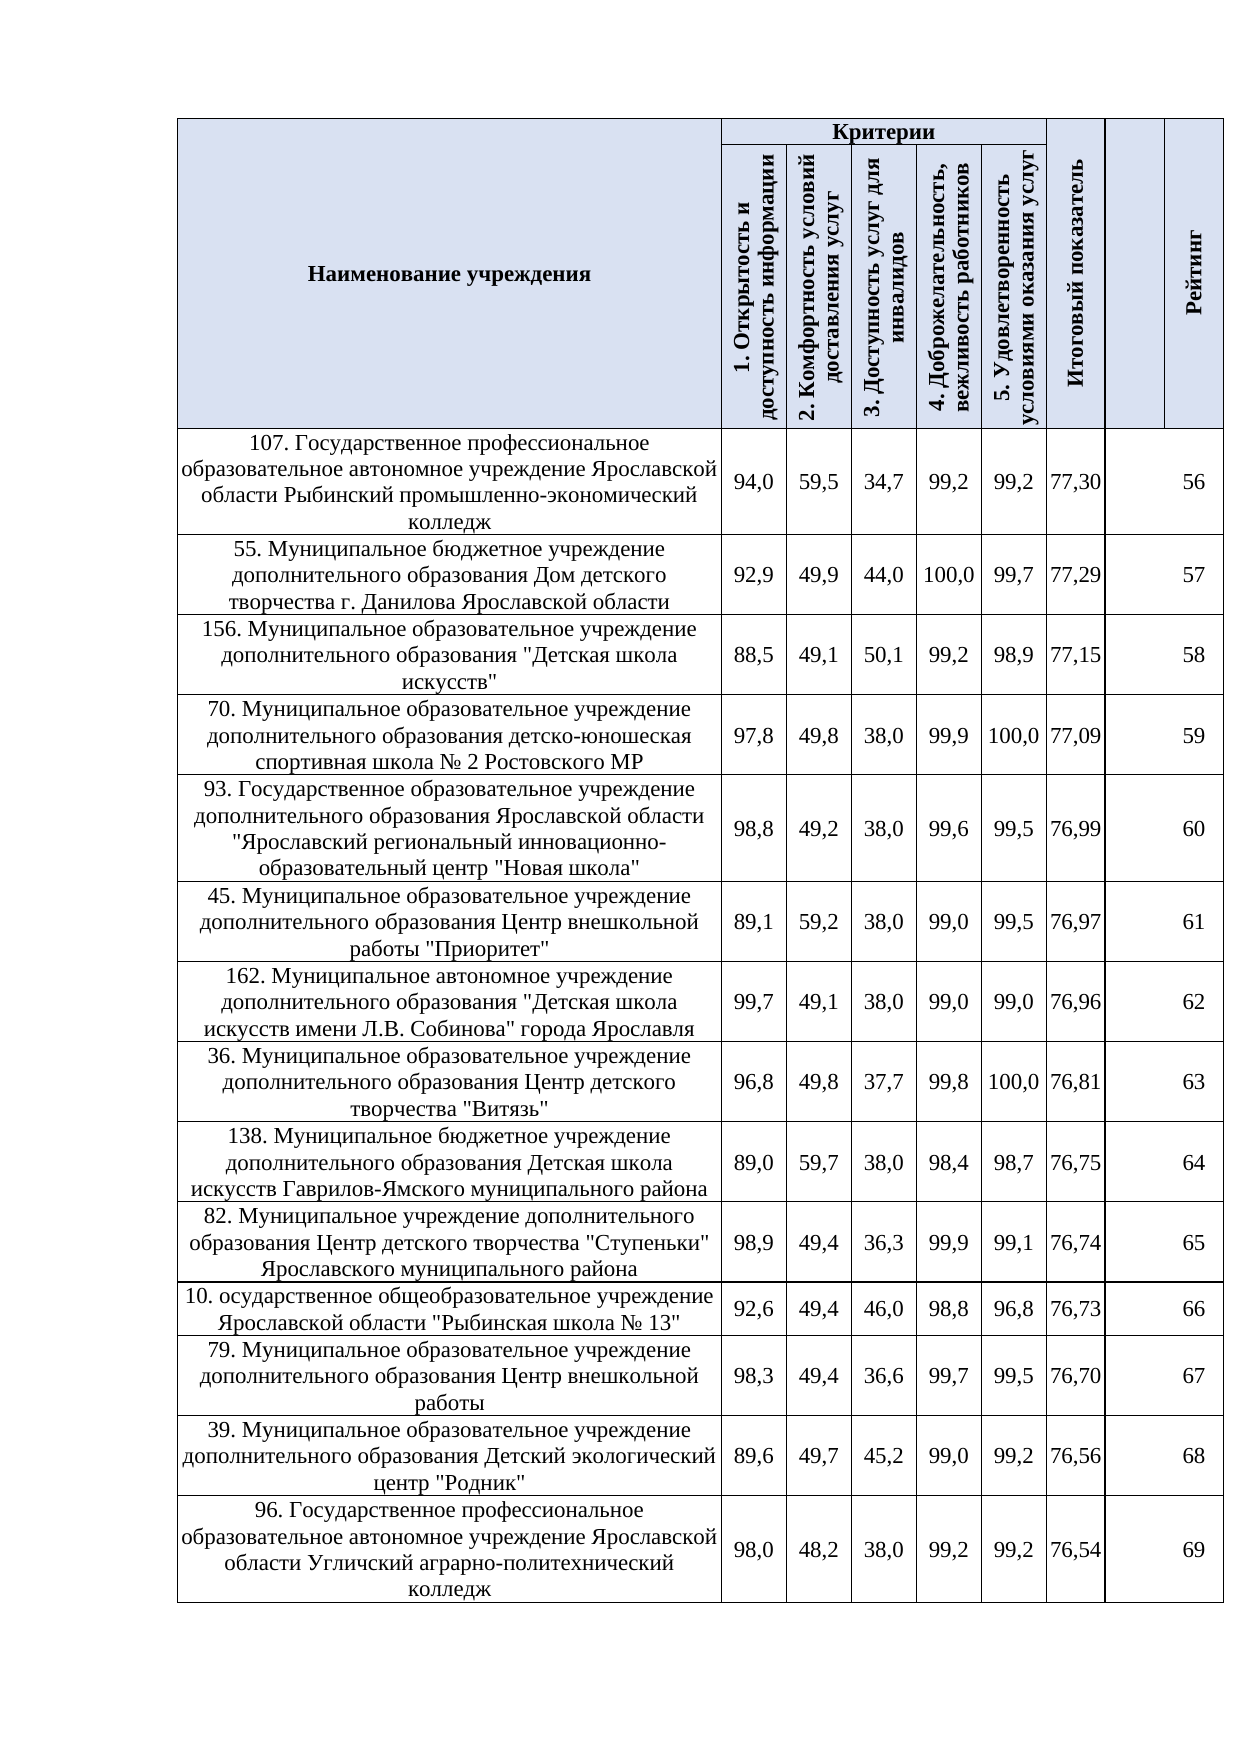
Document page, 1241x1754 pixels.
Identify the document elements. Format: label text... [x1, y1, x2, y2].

table_cell 46,0 [852, 1283, 916, 1335]
table_header Критерии [722, 119, 1046, 144]
table_cell 64 [1164, 1122, 1223, 1201]
table_cell 77,15 [1047, 615, 1104, 694]
table_cell 58 [1164, 615, 1223, 694]
table_cell [1106, 1416, 1164, 1495]
table_cell 98,3 [722, 1336, 786, 1415]
table_cell 59 [1164, 695, 1223, 774]
table_cell 99,2 [982, 1416, 1046, 1495]
table_cell 59,2 [787, 882, 851, 961]
table_cell 49,1 [787, 962, 851, 1041]
table_cell 79. Муниципальное образовательное учреждение дополнительного образования Центр внешкольной работы [178, 1336, 721, 1415]
table_cell 99,7 [917, 1336, 981, 1415]
table_cell [1106, 962, 1164, 1041]
table_cell 89,0 [722, 1122, 786, 1201]
table_cell 36,3 [852, 1202, 916, 1281]
table_cell 76,73 [1047, 1283, 1104, 1335]
table_cell 98,8 [722, 775, 786, 881]
table_cell 68 [1164, 1416, 1223, 1495]
table_cell 96,8 [722, 1042, 786, 1121]
table_cell 38,0 [852, 775, 916, 881]
table_cell 98,0 [722, 1496, 786, 1602]
table_cell 62 [1164, 962, 1223, 1041]
table_cell 63 [1164, 1042, 1223, 1121]
table_header [1106, 119, 1164, 144]
table_cell 49,4 [787, 1283, 851, 1335]
table_cell 76,81 [1047, 1042, 1104, 1121]
table_cell 38,0 [852, 1496, 916, 1602]
table_cell [1106, 695, 1164, 774]
table_cell 77,29 [1047, 535, 1104, 614]
table_cell 49,7 [787, 1416, 851, 1495]
table_cell [1106, 1202, 1164, 1281]
table_cell 67 [1164, 1336, 1223, 1415]
table_cell 38,0 [852, 962, 916, 1041]
table_cell [1106, 1122, 1164, 1201]
table_cell 39. Муниципальное образовательное учреждение дополнительного образования Детский экологический центр "Родник" [178, 1416, 721, 1495]
table_cell 76,70 [1047, 1336, 1104, 1415]
table_cell 76,54 [1047, 1496, 1104, 1602]
table_header Наименование учреждения [178, 119, 721, 428]
table_cell 76,74 [1047, 1202, 1104, 1281]
table_cell 45. Муниципальное образовательное учреждение дополнительного образования Центр внешкольной работы "Приоритет" [178, 882, 721, 961]
table_cell 89,6 [722, 1416, 786, 1495]
table_cell 89,1 [722, 882, 786, 961]
table_cell [1106, 775, 1164, 881]
table_cell 44,0 [852, 535, 916, 614]
table_cell 99,1 [982, 1202, 1046, 1281]
table_cell 99,0 [917, 882, 981, 961]
table_cell 57 [1164, 535, 1223, 614]
table_cell 162. Муниципальное автономное учреждение дополнительного образования "Детская школа искусств имени Л.В. Собинова" города Ярославля [178, 962, 721, 1041]
table_cell 36,6 [852, 1336, 916, 1415]
table_header Итоговый показатель [1047, 119, 1104, 428]
table_cell 56 [1164, 429, 1223, 534]
table_cell 76,75 [1047, 1122, 1104, 1201]
table_cell 82. Муниципальное учреждение дополнительного образования Центр детского творчества "Ступеньки" Ярославского муниципального района [178, 1202, 721, 1281]
table_cell 76,99 [1047, 775, 1104, 881]
table_cell 96. Государственное профессиональное образовательное автономное учреждение Ярославской области Угличский аграрно-политехнический колледж [178, 1496, 721, 1602]
table_cell 99,0 [917, 962, 981, 1041]
table_cell 99,0 [982, 962, 1046, 1041]
table_cell [1106, 1042, 1164, 1121]
table_cell 92,9 [722, 535, 786, 614]
table_cell 1. Открытость и доступность информации [722, 145, 786, 428]
table_cell 49,8 [787, 695, 851, 774]
table_cell 99,9 [917, 1202, 981, 1281]
table_cell 49,4 [787, 1202, 851, 1281]
table_cell [1106, 615, 1164, 694]
table_cell 34,7 [852, 429, 916, 534]
table_cell 92,6 [722, 1283, 786, 1335]
table_cell 107. Государственное профессиональное образовательное автономное учреждение Ярославской области Рыбинский промышленно-экономический колледж [178, 429, 721, 534]
table_cell 98,8 [917, 1283, 981, 1335]
table_cell 97,8 [722, 695, 786, 774]
table_cell 100,0 [917, 535, 981, 614]
table_cell 99,2 [982, 1496, 1046, 1602]
table_cell 65 [1164, 1202, 1223, 1281]
table_cell 60 [1164, 775, 1223, 881]
table_cell 100,0 [982, 1042, 1046, 1121]
table_cell 99,0 [917, 1416, 981, 1495]
table_header Рейтинг [1165, 119, 1223, 428]
table_cell 5. Удовлетворенность условиями оказания услуг [982, 145, 1046, 428]
table_cell 38,0 [852, 1122, 916, 1201]
table_cell 99,7 [722, 962, 786, 1041]
table_cell 76,96 [1047, 962, 1104, 1041]
table_cell 98,9 [722, 1202, 786, 1281]
table_cell 2. Комфортность условий доставления услуг [787, 145, 851, 428]
table_cell 45,2 [852, 1416, 916, 1495]
table_cell 61 [1164, 882, 1223, 961]
table_cell 99,6 [917, 775, 981, 881]
table_cell 100,0 [982, 695, 1046, 774]
table_cell 99,2 [917, 615, 981, 694]
table_cell 49,4 [787, 1336, 851, 1415]
table_cell 98,7 [982, 1122, 1046, 1201]
table_cell 99,7 [982, 535, 1046, 614]
table_cell 49,9 [787, 535, 851, 614]
table_cell 96,8 [982, 1283, 1046, 1335]
table_cell 77,30 [1047, 429, 1104, 534]
table_cell 99,5 [982, 775, 1046, 881]
table_cell [1106, 535, 1164, 614]
table_cell 10. осударственное общеобразовательное учреждение Ярославской области "Рыбинская школа № 13" [178, 1283, 721, 1335]
table_cell 76,97 [1047, 882, 1104, 961]
table_cell [1106, 1283, 1164, 1335]
table_cell 99,2 [982, 429, 1046, 534]
table_cell 59,5 [787, 429, 851, 534]
table_cell 36. Муниципальное образовательное учреждение дополнительного образования Центр детского творчества "Витязь" [178, 1042, 721, 1121]
table_cell 66 [1164, 1283, 1223, 1335]
table_cell 50,1 [852, 615, 916, 694]
table_cell 48,2 [787, 1496, 851, 1602]
table_cell 4. Доброжелательность, вежливость работников [917, 145, 981, 428]
table_cell 99,8 [917, 1042, 981, 1121]
table_cell 99,2 [917, 429, 981, 534]
table_cell [1106, 1336, 1164, 1415]
table_cell 88,5 [722, 615, 786, 694]
table_cell [1106, 429, 1164, 534]
table_cell 156. Муниципальное образовательное учреждение дополнительного образования "Детская школа искусств" [178, 615, 721, 694]
table_cell [1106, 144, 1164, 428]
table_cell 94,0 [722, 429, 786, 534]
table_cell 49,1 [787, 615, 851, 694]
table_cell 69 [1164, 1496, 1223, 1602]
table_cell 93. Государственное образовательное учреждение дополнительного образования Ярославской области "Ярославский региональный инновационно-образовательный центр "Новая школа" [178, 775, 721, 881]
table_cell 98,4 [917, 1122, 981, 1201]
table_cell 59,7 [787, 1122, 851, 1201]
table_cell 38,0 [852, 695, 916, 774]
table_cell 37,7 [852, 1042, 916, 1121]
table_cell 38,0 [852, 882, 916, 961]
table_cell 70. Муниципальное образовательное учреждение дополнительного образования детско-юношеская спортивная школа № 2 Ростовского МР [178, 695, 721, 774]
table_cell 77,09 [1047, 695, 1104, 774]
table_cell 76,56 [1047, 1416, 1104, 1495]
table_cell 138. Муниципальное бюджетное учреждение дополнительного образования Детская школа искусств Гаврилов-Ямского муниципального района [178, 1122, 721, 1201]
table_cell 99,5 [982, 882, 1046, 961]
table_cell 99,9 [917, 695, 981, 774]
table_cell [1106, 1496, 1164, 1602]
table_cell 3. Доступность услуг для инвалидов [852, 145, 916, 428]
table_cell 98,9 [982, 615, 1046, 694]
table_cell 99,5 [982, 1336, 1046, 1415]
table_cell 55. Муниципальное бюджетное учреждение дополнительного образования Дом детского творчества г. Данилова Ярославской области [178, 535, 721, 614]
table_cell 49,2 [787, 775, 851, 881]
table_cell 49,8 [787, 1042, 851, 1121]
table_cell [1106, 882, 1164, 961]
table_cell 99,2 [917, 1496, 981, 1602]
